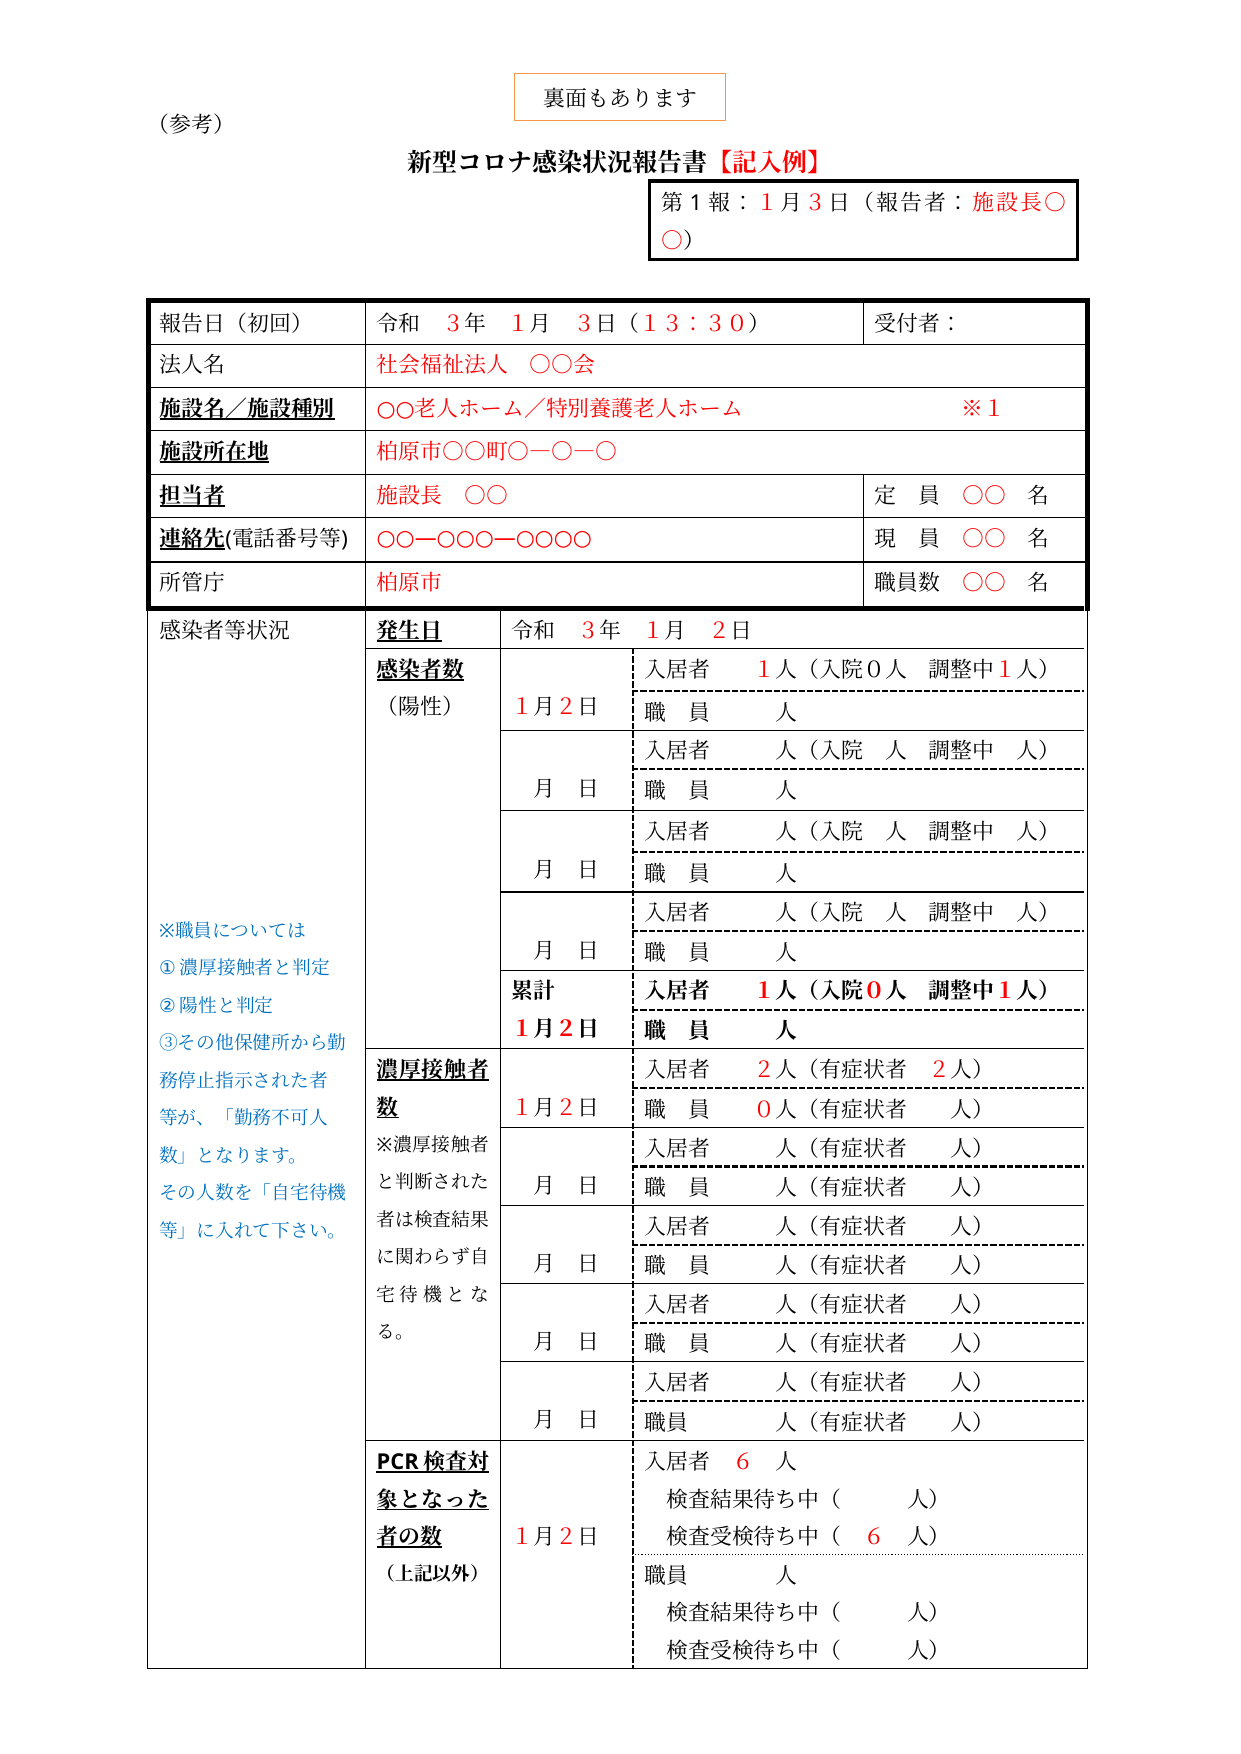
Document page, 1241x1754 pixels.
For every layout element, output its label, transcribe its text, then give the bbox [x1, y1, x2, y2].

table_cell １月２日 [501, 649, 633, 729]
table_cell 令和 ３年 １月 ２日 [501, 606, 1087, 648]
table_cell 入居者 ６ 人 検査結果待ち中（ 人） 検査受検待ち中（ ６ 人） [633, 1440, 1087, 1554]
table_cell 入居者 人（入院 人 調整中 人） [633, 730, 1087, 768]
table_cell ○○老人ホーム／特別養護老人ホーム ※１ [366, 388, 1085, 430]
table_cell 職 員 人 [633, 930, 1087, 969]
table_header 令和 ３年 １月 ３日（１３：３０） [366, 303, 863, 344]
table_cell 発生日 [366, 611, 500, 648]
table_cell 施設所在地 [151, 431, 365, 474]
table_cell 入居者 人（有症状者 人） [633, 1127, 1087, 1165]
table_cell 施設長 ○○ [366, 475, 863, 517]
table_cell 現 員 ○○ 名 [864, 518, 1085, 561]
table_cell 入居者 人（有症状者 人） [633, 1283, 1087, 1322]
table_cell 職 員 人 [633, 690, 1087, 729]
table_cell 濃厚接触者数 ※濃厚接触者と判断された者は検査結果に関わらず自宅待機となる。 [366, 1049, 500, 1440]
table_header 受付者： [864, 303, 1085, 344]
table_cell 累計 １月２日 [501, 971, 633, 1048]
table_header 報告日（初回） [151, 303, 365, 344]
table_cell 月 日 [501, 1362, 633, 1440]
table_cell 柏原市○○町○―○―○ [366, 431, 1085, 474]
table_cell 職 員 ０人（有症状者 人） [633, 1087, 1087, 1127]
table_cell 月 日 [501, 1206, 633, 1283]
table_cell 感染者等状況 ※職員については ①濃厚接触者と判定 ②陽性と判定 ③その他保健所から勤務停止指示された者 等が、「勤務不可人数」となります。 その人数を「自宅待機等」に入れて下さい。 [148, 611, 365, 1667]
table_cell 職 員 人 [633, 1009, 1087, 1048]
table_cell １月２日 月 日 [501, 1441, 633, 1667]
table_cell 職 員 人（有症状者 人） [633, 1322, 1087, 1361]
table_cell 柏原市 [366, 563, 863, 606]
table_cell 社会福祉法人 ○○会 [366, 345, 1085, 387]
table_cell 感染者数 （陽性） [366, 649, 500, 1048]
table_cell 入居者 １人（入院０人 調整中１人） [633, 648, 1087, 690]
table_cell 定 員 ○○ 名 [864, 475, 1085, 517]
table_cell 職 員 人（有症状者 人） [633, 1244, 1087, 1283]
table_cell 施設名／施設種別 [151, 388, 365, 430]
table_cell 所管庁 [151, 563, 365, 606]
table_cell 職 員 人 [633, 768, 1087, 810]
table_cell 職員数 ○○ 名 [864, 563, 1085, 606]
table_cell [633, 1554, 1087, 1667]
table_cell 月 日 [501, 731, 633, 810]
table_cell 職員 人（有症状者 人） [633, 1400, 1087, 1440]
table_cell 入居者 ２人（有症状者 ２人） [633, 1048, 1087, 1087]
table_cell 月 日 [501, 893, 633, 969]
table_cell 職 員 人 [633, 851, 1087, 891]
table_cell 入居者 人（有症状者 人） [633, 1205, 1087, 1243]
table_cell 月 日 [501, 1128, 633, 1205]
table_cell ○○―○○○―○○○○ [366, 518, 863, 561]
table_cell 職 員 人（有症状者 人） [633, 1165, 1087, 1205]
text （参考） [148, 104, 1092, 142]
table_cell 入居者 １人（入院０人 調整中１人） [633, 970, 1087, 1008]
table_cell 入居者 人（入院 人 調整中 人） [633, 810, 1087, 851]
table_header 第1報：１月３日（報告者：施設長○○） [651, 183, 1076, 257]
table_cell １月２日 [501, 1049, 633, 1127]
table_cell 月 日 [501, 1284, 633, 1361]
table_cell 法人名 [151, 345, 365, 387]
table_cell 連絡先(電話番号等) [151, 518, 365, 561]
table_cell 月 日 [501, 811, 633, 891]
table_cell 担当者 [151, 475, 365, 517]
table_cell PCR検査対象となった者の数 （上記以外） [366, 1441, 500, 1667]
text 新型コロナ感染状況報告書【記入例】 [148, 142, 1092, 179]
table_cell 入居者 人（入院 人 調整中 人） [633, 891, 1087, 930]
table_cell 入居者 人（有症状者 人） [633, 1361, 1087, 1400]
